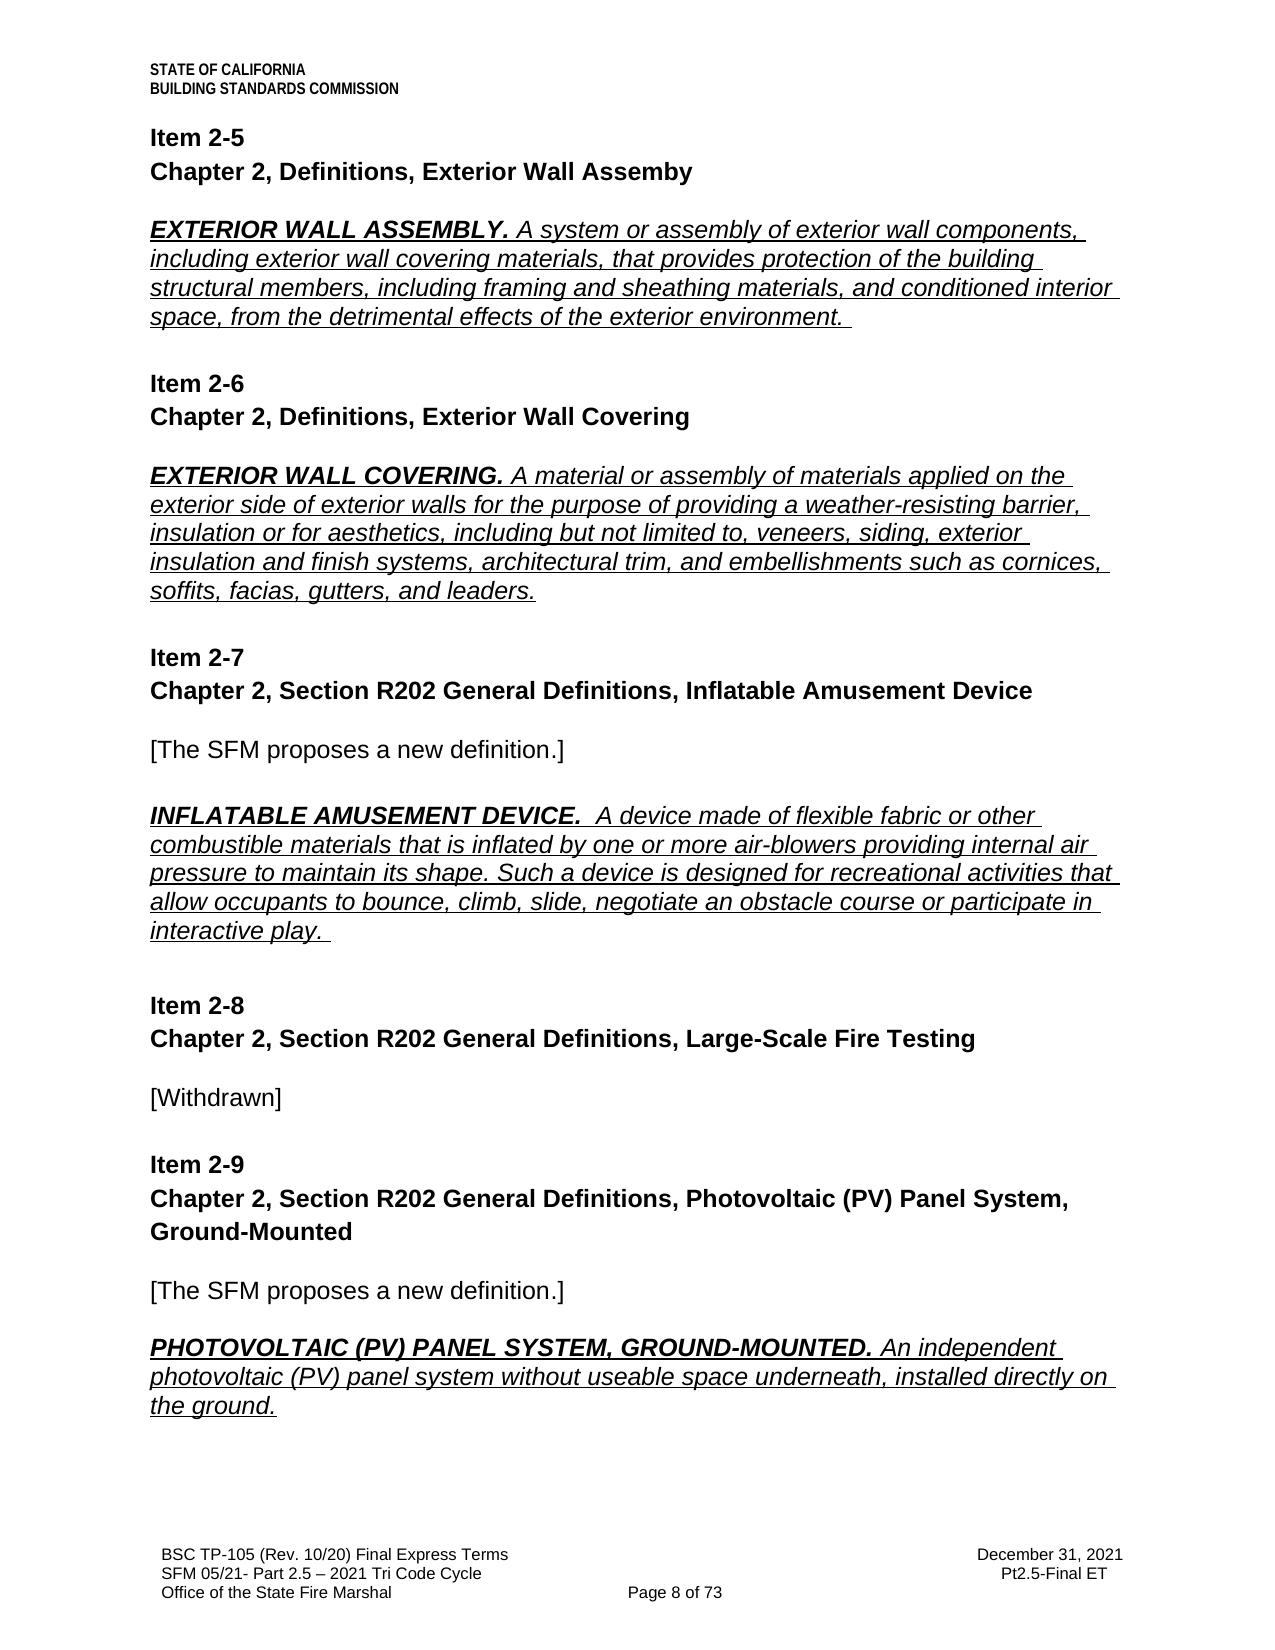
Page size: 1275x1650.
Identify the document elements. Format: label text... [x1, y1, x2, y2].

subtitle Item 2-5 Chapter 2, Definitions, Exterior Wall Assemby [150, 120, 1125, 187]
text INFLATABLE AMUSEMENT DEVICE. A device made of flexible fabric or other combustible materials that is inflated by one or more air-blowers providing internal air pressure to maintain its shape. Such a device is designed for recreational activities that allow occupants to bounce, climb, slide, negotiate an obstacle course or participate in interactive play. [150, 801, 1125, 944]
subtitle Item 2-6 Chapter 2, Definitions, Exterior Wall Covering [150, 365, 1125, 432]
text [The SFM proposes a new definition.] [150, 735, 1125, 764]
subtitle Item 2-8 Chapter 2, Section R202 General Definitions, Large-Scale Fire Testing [150, 988, 1125, 1054]
subtitle Item 2-7 Chapter 2, Section R202 General Definitions, Inflatable Amusement Device [150, 639, 1125, 706]
text [The SFM proposes a new definition.] [150, 1276, 1125, 1304]
text EXTERIOR WALL COVERING. A material or assembly of materials applied on the exterior side of exterior walls for the purpose of providing a weather-resisting barrier, insulation or for aesthetics, including but not limited to, veneers, siding, exterior insulation and finish systems, architectural trim, and embellishments such as cornices, soffits, facias, gutters, and leaders. [150, 461, 1125, 604]
text [Withdrawn] [150, 1083, 1125, 1112]
text PHOTOVOLTAIC (PV) PANEL SYSTEM, GROUND-MOUNTED. An independent photovoltaic (PV) panel system without useable space underneath, installed directly on the ground. [150, 1333, 1125, 1419]
subtitle Item 2-9 Chapter 2, Section R202 General Definitions, Photovoltaic (PV) Panel System, Ground-Mounted [150, 1147, 1125, 1247]
text EXTERIOR WALL ASSEMBLY. A system or assembly of exterior wall components, including exterior wall covering materials, that provides protection of the building structural members, including framing and sheathing materials, and conditioned interior space, from the detrimental effects of the exterior environment. [150, 215, 1125, 330]
